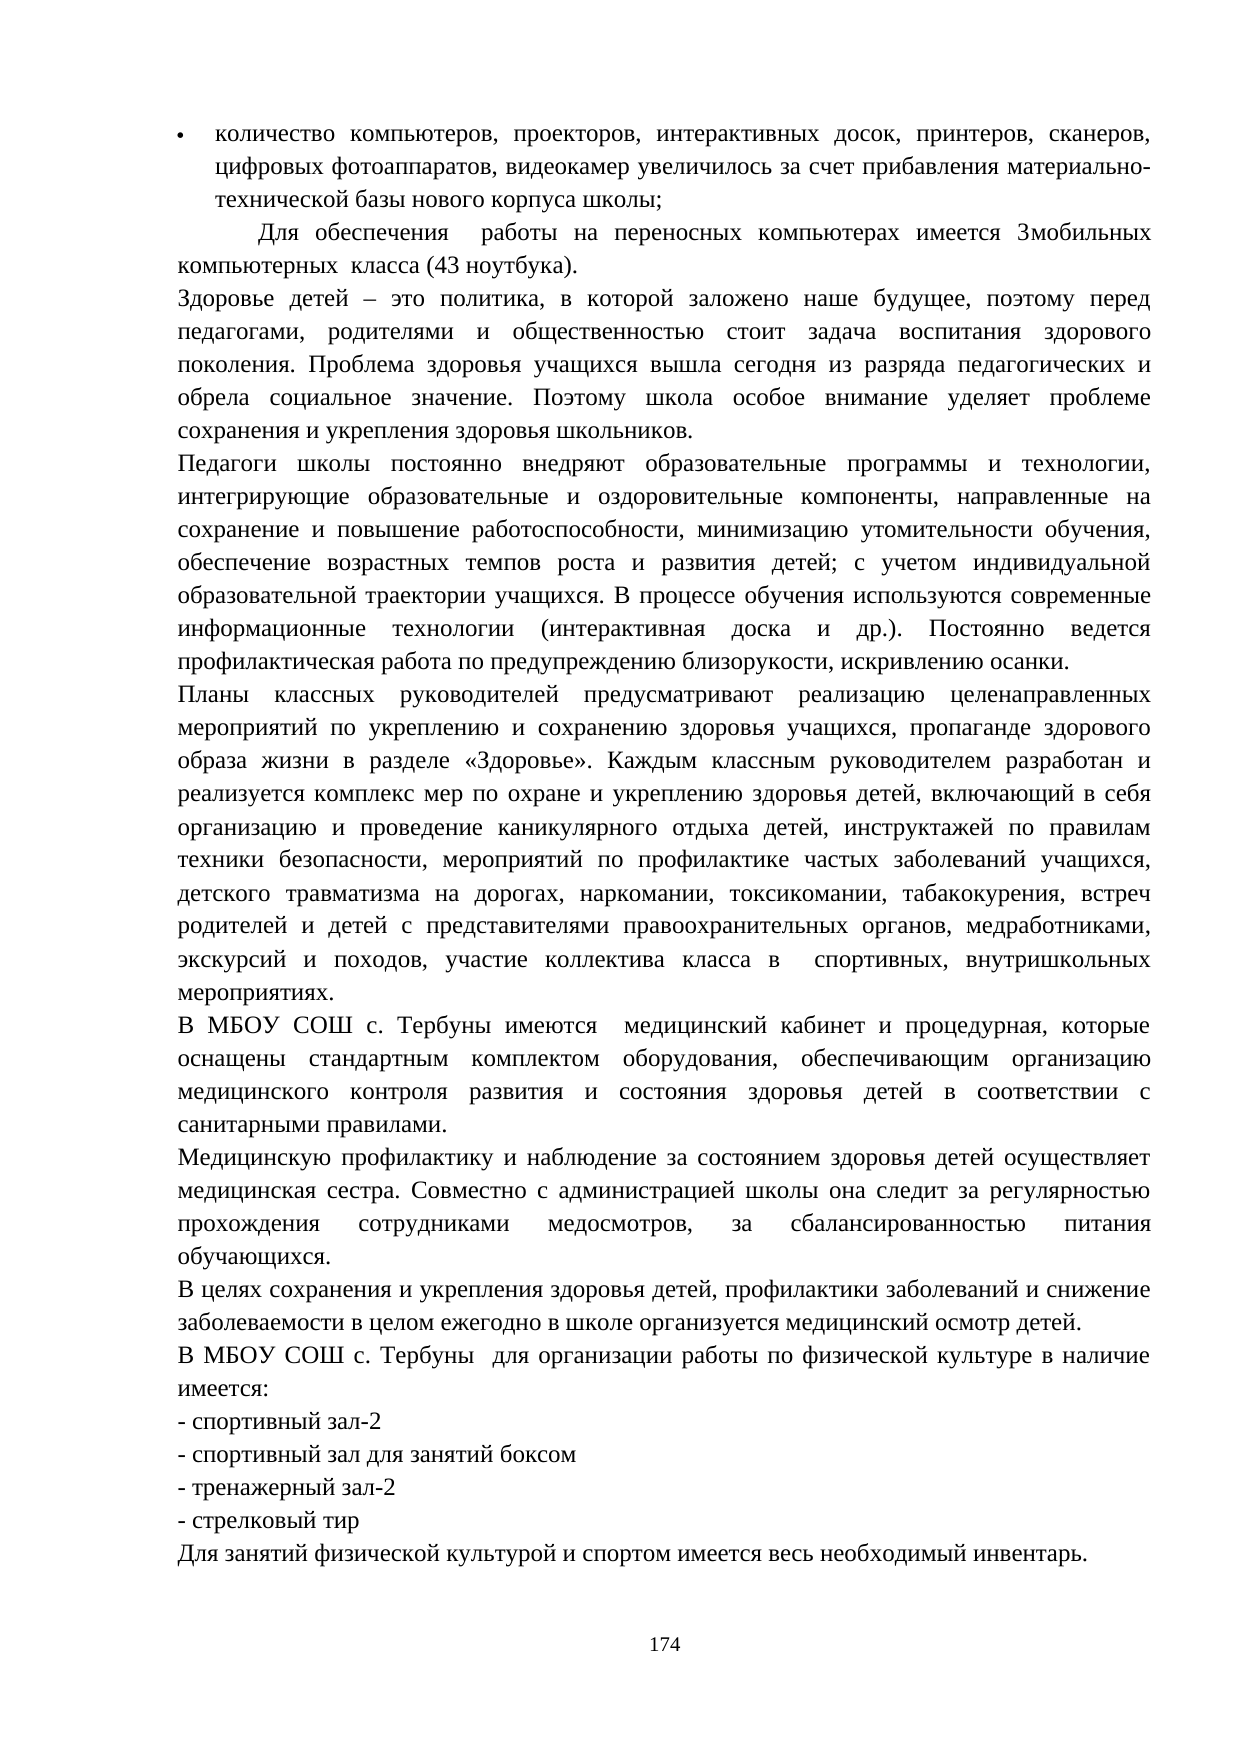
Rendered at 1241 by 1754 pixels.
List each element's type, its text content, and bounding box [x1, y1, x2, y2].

text Медицинскую профилактику и наблюдение за состоянием здоровья детей осуществляет медицинская сестра. Совместно с администрацией школы она следит за регулярностью прохождения сотрудниками медосмотров, за сбалансированностью питания обучающихся. [177, 1142, 1152, 1269]
list количество компьютеров, проекторов, интерактивных досок, принтеров, сканеров, цифровых фотоаппаратов, видеокамер увеличилось за счет прибавления материально-технической базы нового корпуса школы; [177, 118, 1152, 213]
text - спортивный зал для занятий боксом [177, 1439, 1152, 1468]
text Здоровье детей – это политика, в которой заложено наше будущее, поэтому перед педагогами, родителями и общественностью стоит задача воспитания здорового поколения. Проблема здоровья учащихся вышла сегодня из разряда педагогических и обрела социальное значение. Поэтому школа особое внимание уделяет проблеме сохранения и укрепления здоровья школьников. [177, 283, 1152, 444]
text - тренажерный зал-2 [177, 1472, 1152, 1501]
text Для занятий физической культурой и спортом имеется весь необходимый инвентарь. [177, 1538, 1152, 1567]
text - спортивный зал-2 [177, 1406, 1152, 1435]
text В МБОУ СОШ с. Тербуны имеются медицинский кабинет и процедурная, которые оснащены стандартным комплектом оборудования, обеспечивающим организацию медицинского контроля развития и состояния здоровья детей в соответствии с санитарными правилами. [177, 1010, 1152, 1137]
text Планы классных руководителей предусматривают реализацию целенаправленных мероприятий по укреплению и сохранению здоровья учащихся, пропаганде здорового образа жизни в разделе «Здоровье». Каждым классным руководителем разработан и реализуется комплекс мер по охране и укреплению здоровья детей, включающий в себя организацию и проведение каникулярного отдыха детей, инструктажей по правилам техники безопасности, мероприятий по профилактике частых заболеваний учащихся, детского травматизма на дорогах, наркомании, токсикомании, табакокурения, встреч родителей и детей с представителями правоохранительных органов, медработниками, экскурсий и походов, участие коллектива класса в спортивных, внутришкольных мероприятиях. [177, 679, 1152, 1005]
text В МБОУ СОШ с. Тербуны для организации работы по физической культуре в наличие имеется: [177, 1340, 1152, 1402]
text Для обеспечения работы на переносных компьютерах имеется 3мобильных компьютерных класса (43 ноутбука). [177, 217, 1152, 279]
text Педагоги школы постоянно внедряют образовательные программы и технологии, интегрирующие образовательные и оздоровительные компоненты, направленные на сохранение и повышение работоспособности, минимизацию утомительности обучения, обеспечение возрастных темпов роста и развития детей; с учетом индивидуальной образовательной траектории учащихся. В процессе обучения используются современные информационные технологии (интерактивная доска и др.). Постоянно ведется профилактическая работа по предупреждению близорукости, искривлению осанки. [177, 448, 1152, 675]
text В целях сохранения и укрепления здоровья детей, профилактики заболеваний и снижение заболеваемости в целом ежегодно в школе организуется медицинский осмотр детей. [177, 1274, 1152, 1336]
text - стрелковый тир [177, 1505, 1152, 1534]
